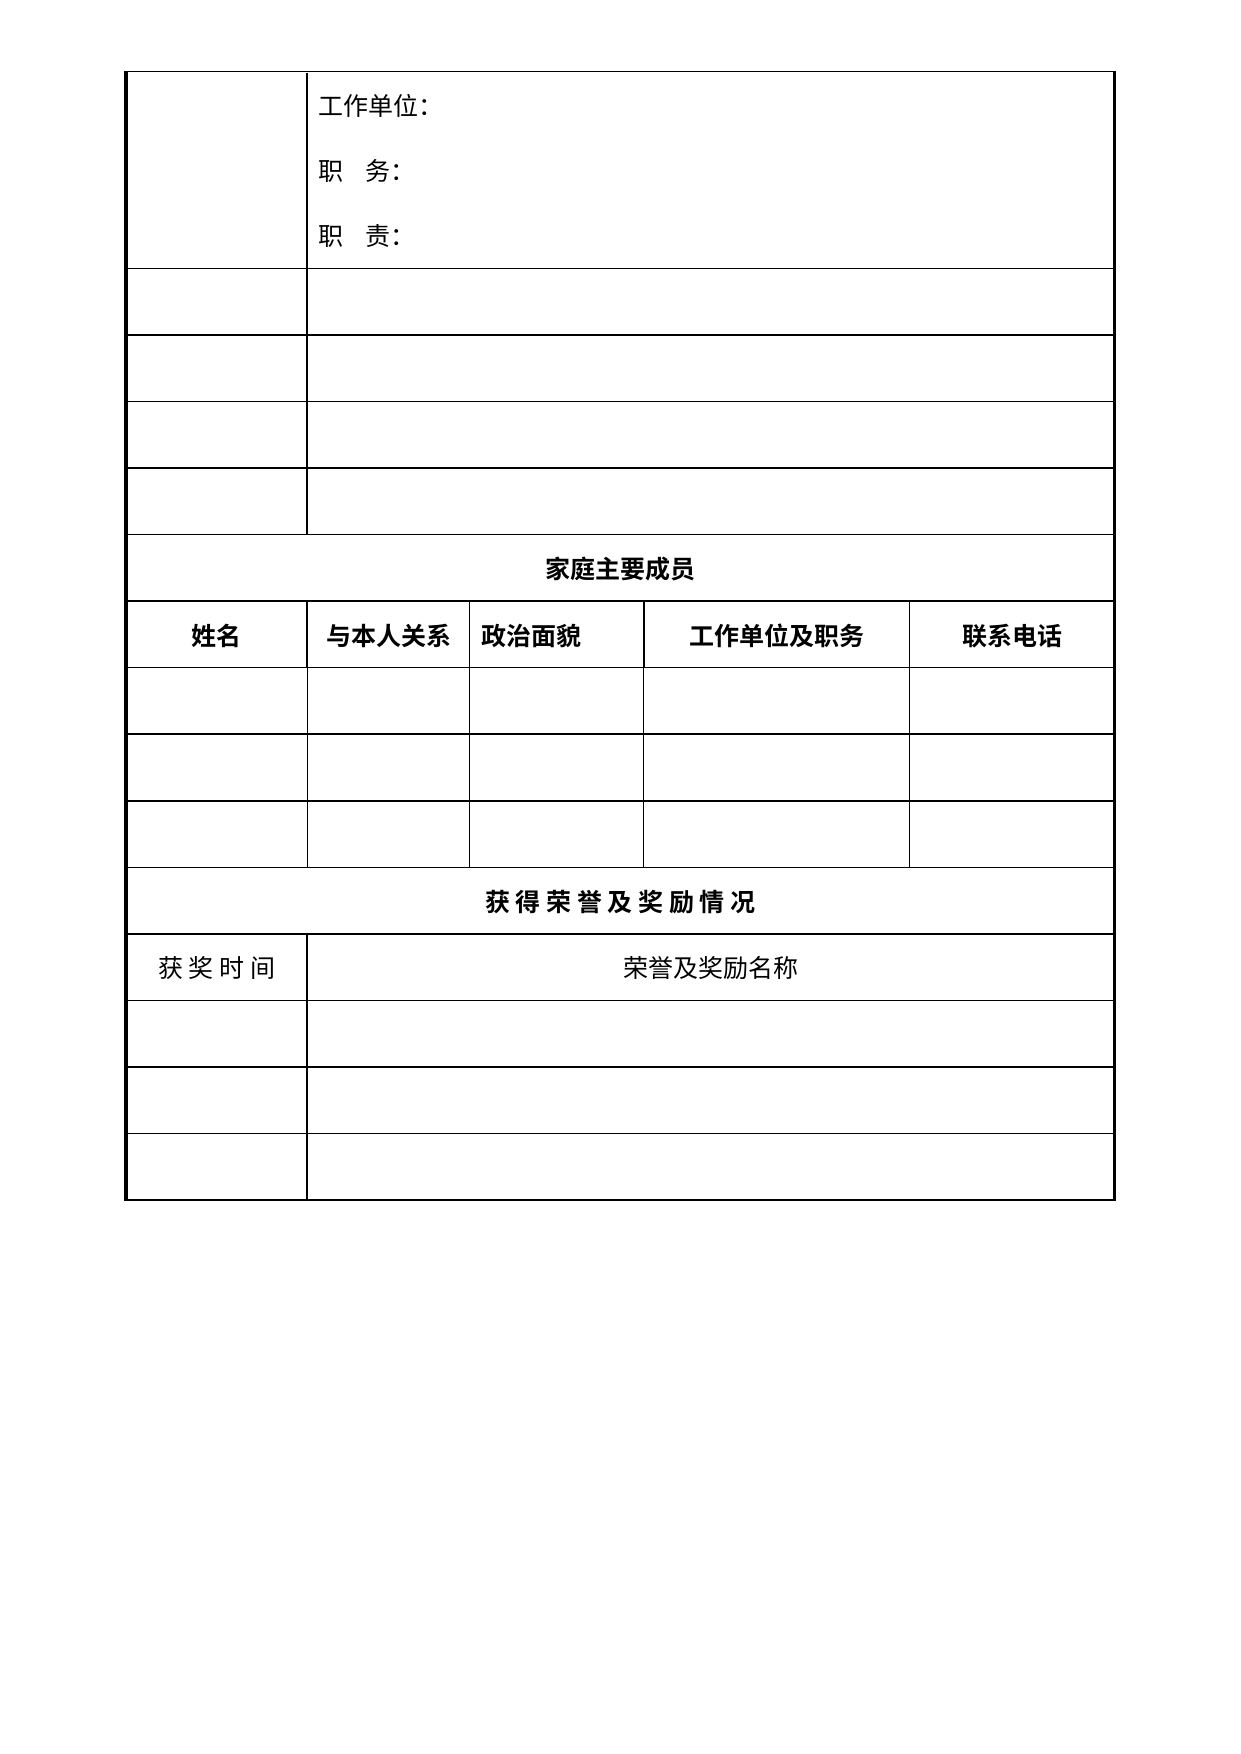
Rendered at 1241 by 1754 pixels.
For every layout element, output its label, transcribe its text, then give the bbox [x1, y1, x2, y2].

table_cell 政治面貌 [470, 602, 643, 667]
table_cell [128, 802, 307, 866]
table_cell [910, 668, 1113, 733]
table_cell [308, 735, 469, 800]
table_cell [308, 1068, 1113, 1133]
table_cell [308, 336, 1113, 401]
table_cell [128, 1134, 306, 1199]
table_cell [128, 735, 307, 800]
table_cell [470, 802, 643, 866]
table_cell [910, 735, 1113, 800]
table_cell 姓名 [128, 602, 306, 667]
table_cell 获 得 荣 誉 及 奖 励 情 况 [128, 868, 1113, 933]
table_cell [308, 668, 469, 733]
table_cell 获 奖 时 间 [128, 935, 306, 999]
table_cell [308, 469, 1113, 534]
table_cell [128, 402, 306, 467]
table_cell [128, 72, 307, 267]
table_cell 工作单位： 职 务： 职 责： [308, 72, 1113, 267]
table_cell 联系电话 [910, 602, 1113, 667]
table_cell [128, 269, 306, 334]
table_cell [128, 1001, 306, 1066]
table_cell 工作单位及职务 [645, 602, 909, 667]
table_cell [128, 336, 306, 401]
table_cell [308, 269, 1113, 334]
table_cell 家庭主要成员 [128, 535, 1113, 600]
table_cell [644, 668, 909, 733]
table_cell [470, 668, 643, 733]
table_cell [128, 668, 307, 733]
table_cell [470, 735, 643, 800]
table_cell [128, 469, 306, 534]
table_cell [308, 402, 1113, 467]
table_cell 与本人关系 [308, 602, 469, 667]
table_cell [308, 802, 469, 866]
table_cell [910, 802, 1113, 866]
table_cell [128, 1068, 306, 1133]
table_cell [308, 1134, 1113, 1199]
table_cell 荣誉及奖励名称 [308, 935, 1113, 999]
table_cell [644, 802, 909, 866]
table_cell [308, 1001, 1113, 1066]
table_cell [644, 735, 909, 800]
